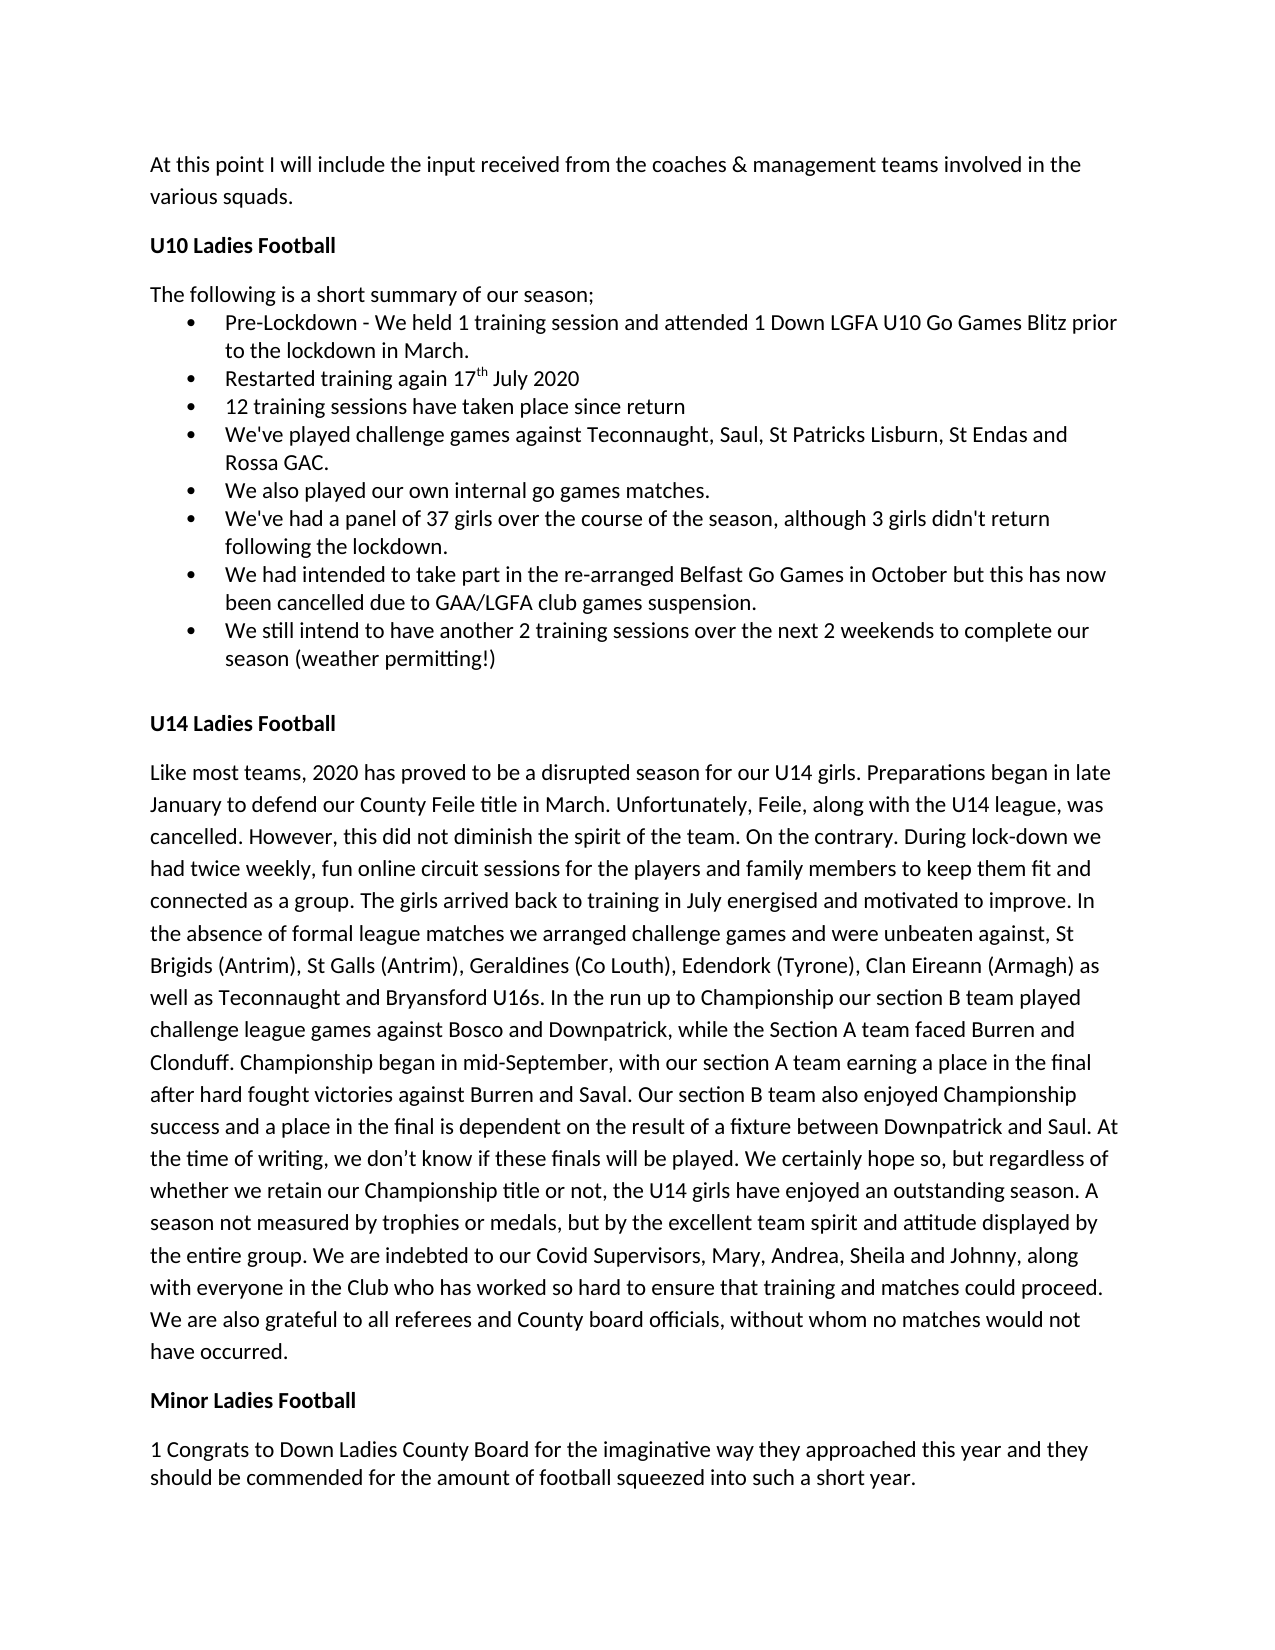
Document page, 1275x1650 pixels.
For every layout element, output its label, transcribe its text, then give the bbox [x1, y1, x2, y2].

text Minor Ladies Football [150, 1386, 1125, 1414]
list We've had a panel of 37 girls over the course of the season, although 3 girls didn't return following the lockdown. [187, 504, 1125, 560]
list 12 training sessions have taken place since return [187, 392, 1125, 420]
list Pre-Lockdown - We held 1 training session and attended 1 Down LGFA U10 Go Games Blitz prior to the lockdown in March. [187, 308, 1125, 364]
text 1 Congrats to Down Ladies County Board for the imaginative way they approached this year and they should be commended for the amount of football squeezed into such a short year. [150, 1435, 1125, 1491]
list We've played challenge games against Teconnaught, Saul, St Patricks Lisburn, St Endas and Rossa GAC. [187, 420, 1125, 476]
list We also played our own internal go games matches. [187, 476, 1125, 504]
text At this point I will include the input received from the coaches & management teams involved in the various squads. [150, 150, 1125, 210]
list We still intend to have another 2 training sessions over the next 2 weekends to complete our season (weather permitting!) [187, 616, 1125, 672]
text The following is a short summary of our season; [150, 280, 1125, 308]
list Restarted training again 17th July 2020 [187, 364, 1125, 392]
text U10 Ladies Football [150, 231, 1125, 259]
text Like most teams, 2020 has proved to be a disrupted season for our U14 girls. Preparations began in late January to defend our County Feile title in March. Unfortunately, Feile, along with the U14 league, was cancelled. However, this did not diminish the spirit of the team. On the contrary. During lock-down we had twice weekly, fun online circuit sessions for the players and family members to keep them fit and connected as a group. The girls arrived back to training in July energised and motivated to improve. In the absence of formal league matches we arranged challenge games and were unbeaten against, St Brigids (Antrim), St Galls (Antrim), Geraldines (Co Louth), Edendork (Tyrone), Clan Eireann (Armagh) as well as Teconnaught and Bryansford U16s. In the run up to Championship our section B team played challenge league games against Bosco and Downpatrick, while the Section A team faced Burren and Clonduff. Championship began in mid-September, with our section A team earning a place in the final after hard fought victories against Burren and Saval. Our section B team also enjoyed Championship success and a place in the final is dependent on the result of a fixture between Downpatrick and Saul. At the time of writing, we don’t know if these finals will be played. We certainly hope so, but regardless of whether we retain our Championship title or not, the U14 girls have enjoyed an outstanding season. A season not measured by trophies or medals, but by the excellent team spirit and attitude displayed by the entire group. We are indebted to our Covid Supervisors, Mary, Andrea, Sheila and Johnny, along with everyone in the Club who has worked so hard to ensure that training and matches could proceed. We are also grateful to all referees and County board officials, without whom no matches would not have occurred. [150, 758, 1125, 1365]
list We had intended to take part in the re-arranged Belfast Go Games in October but this has now been cancelled due to GAA/LGFA club games suspension. [187, 560, 1125, 616]
text U14 Ladies Football [150, 709, 1125, 737]
